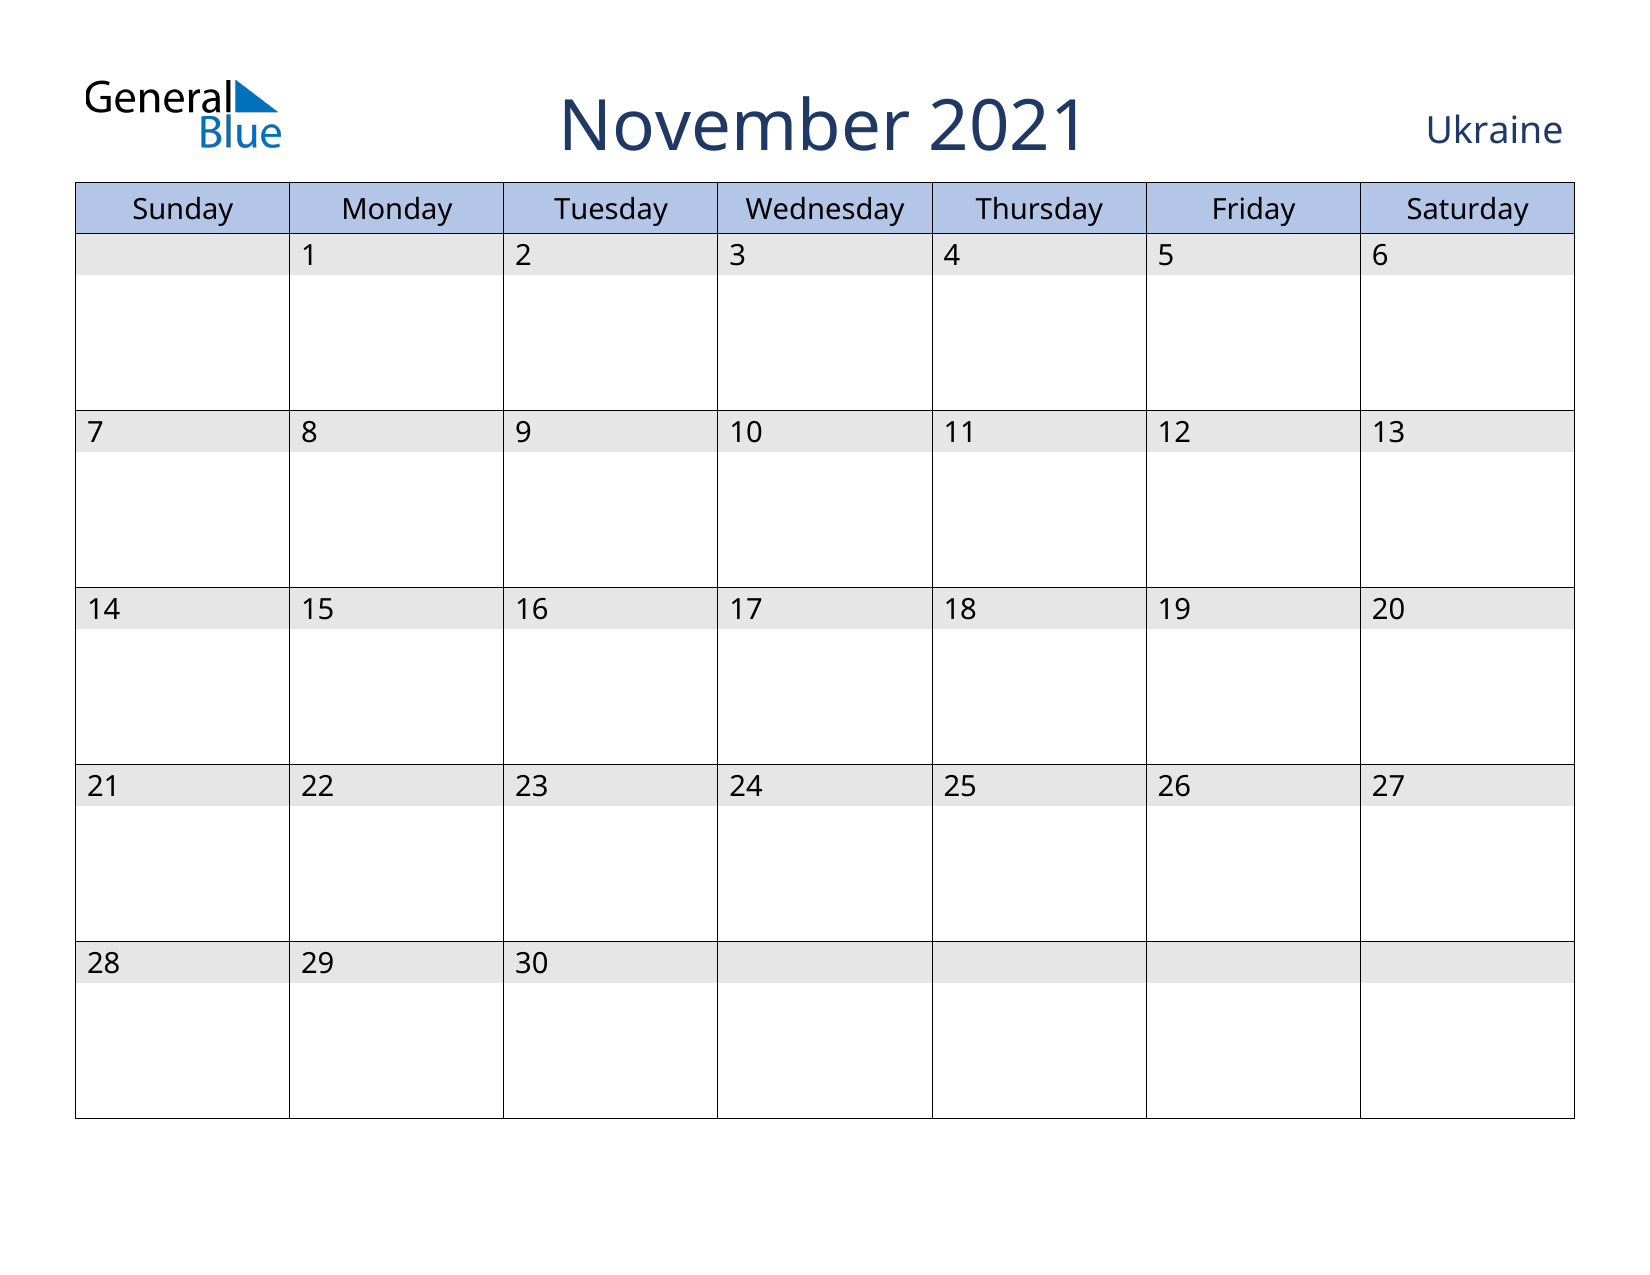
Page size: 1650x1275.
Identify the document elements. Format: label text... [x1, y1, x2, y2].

table_cell [504, 983, 717, 1118]
table_cell [1361, 452, 1574, 587]
table_cell [76, 275, 289, 410]
table_cell 26 [1147, 765, 1360, 806]
table_cell [718, 452, 932, 587]
table_cell 11 [933, 411, 1146, 452]
table_cell [504, 806, 717, 941]
table_cell Friday [1147, 183, 1360, 233]
table_cell 12 [1147, 411, 1360, 452]
table_cell [1147, 452, 1360, 587]
table_cell [1361, 942, 1574, 983]
table_cell 18 [933, 588, 1146, 629]
table_cell [718, 983, 932, 1118]
table_cell 14 [76, 588, 289, 629]
table_cell [290, 275, 503, 410]
table_cell [290, 452, 503, 587]
picture [86, 80, 281, 148]
table_cell [933, 452, 1146, 587]
table_cell [933, 629, 1146, 764]
table_cell Wednesday [718, 183, 932, 233]
table_cell [290, 629, 503, 764]
table_cell Thursday [933, 183, 1146, 233]
table_cell [1147, 629, 1360, 764]
table_header [76, 75, 503, 182]
table_cell [933, 275, 1146, 410]
table_cell [76, 452, 289, 587]
table_cell [718, 942, 932, 983]
table_cell Monday [290, 183, 503, 233]
table_cell 22 [290, 765, 503, 806]
table_cell 15 [290, 588, 503, 629]
table_cell 5 [1147, 234, 1360, 275]
table_cell 3 [718, 234, 932, 275]
table_cell 13 [1361, 411, 1574, 452]
table_header Ukraine [1146, 75, 1574, 182]
table_cell [933, 942, 1146, 983]
table_cell 20 [1361, 588, 1574, 629]
table_cell 21 [76, 765, 289, 806]
table_cell 1 [290, 234, 503, 275]
table_cell Saturday [1361, 183, 1574, 233]
table_cell [290, 806, 503, 941]
table_cell Sunday [76, 183, 289, 233]
table_cell [1361, 629, 1574, 764]
table_cell [1147, 275, 1360, 410]
table_cell [718, 275, 932, 410]
table_header November 2021 [504, 75, 1146, 182]
table_cell [504, 275, 717, 410]
table_cell [933, 983, 1146, 1118]
table_cell 17 [718, 588, 932, 629]
table_cell 30 [504, 942, 717, 983]
table_cell [1361, 806, 1574, 941]
table_cell [76, 629, 289, 764]
table_cell 10 [718, 411, 932, 452]
table_cell [504, 629, 717, 764]
table_cell 7 [76, 411, 289, 452]
table_cell 6 [1361, 234, 1574, 275]
table_cell [1147, 806, 1360, 941]
table_cell [76, 806, 289, 941]
table_cell 27 [1361, 765, 1574, 806]
table_cell 24 [718, 765, 932, 806]
table_cell 28 [76, 942, 289, 983]
table_cell 2 [504, 234, 717, 275]
table_cell [1361, 983, 1574, 1118]
table_cell [933, 806, 1146, 941]
table_cell 4 [933, 234, 1146, 275]
table_cell 19 [1147, 588, 1360, 629]
table_cell 9 [504, 411, 717, 452]
table_cell [76, 234, 289, 275]
table_cell 23 [504, 765, 717, 806]
table_cell 16 [504, 588, 717, 629]
table_cell 25 [933, 765, 1146, 806]
table_cell [1361, 275, 1574, 410]
table_cell [1147, 983, 1360, 1118]
table_cell [1147, 942, 1360, 983]
table_cell 29 [290, 942, 503, 983]
table_cell [76, 983, 289, 1118]
table_cell [718, 629, 932, 764]
table_cell 8 [290, 411, 503, 452]
table_cell Tuesday [504, 183, 717, 233]
table_cell [718, 806, 932, 941]
table_cell [290, 983, 503, 1118]
table_cell [504, 452, 717, 587]
